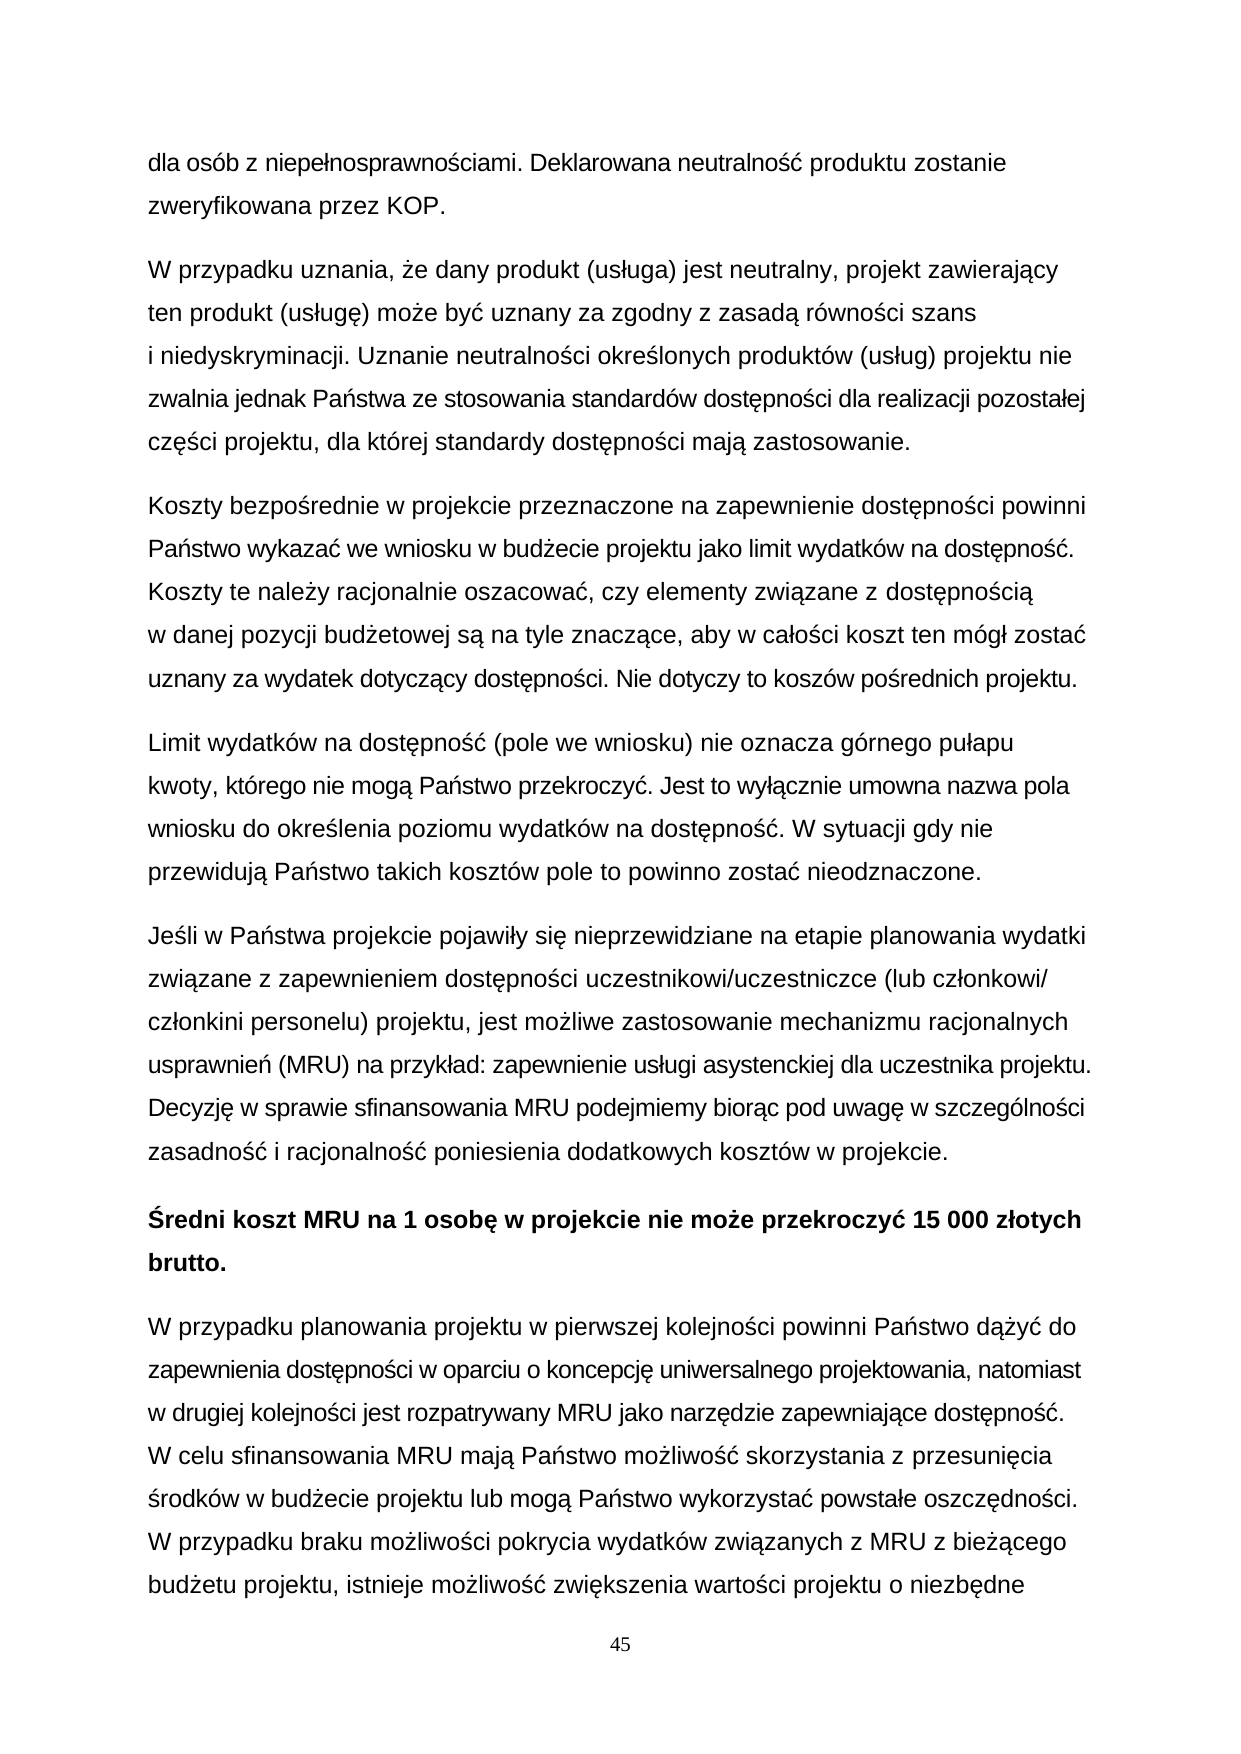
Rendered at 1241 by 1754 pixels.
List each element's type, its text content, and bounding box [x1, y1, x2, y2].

text Średni koszt MRU na 1 osobę w projekcie nie może przekroczyć 15 000 złotych brutto. [148, 1205, 1093, 1277]
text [148, 1312, 1093, 1599]
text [148, 148, 1093, 219]
text W przypadku uznania, że dany produkt (usługa) jest neutralny, projekt zawierający ten produkt (usługę) może być uznany za zgodny z zasadą równości szans i niedyskryminacji. Uznanie neutralności określonych produktów (usług) projektu nie zwalnia jednak Państwa ze stosowania standardów dostępności dla realizacji pozostałej części projektu, dla której standardy dostępności mają zastosowanie. [148, 255, 1093, 456]
text Limit wydatków na dostępność (pole we wniosku) nie oznacza górnego pułapu kwoty, którego nie mogą Państwo przekroczyć. Jest to wyłącznie umowna nazwa pola wniosku do określenia poziomu wydatków na dostępność. W sytuacji gdy nie przewidują Państwo takich kosztów pole to powinno zostać nieodznaczone. [148, 728, 1093, 886]
text Koszty bezpośrednie w projekcie przeznaczone na zapewnienie dostępności powinni Państwo wykazać we wniosku w budżecie projektu jako limit wydatków na dostępność. Koszty te należy racjonalnie oszacować, czy elementy związane z dostępnością w danej pozycji budżetowej są na tyle znaczące, aby w całości koszt ten mógł zostać uznany za wydatek dotyczący dostępności. Nie dotyczy to koszów pośrednich projektu. [148, 491, 1093, 692]
text Jeśli w Państwa projekcie pojawiły się nieprzewidziane na etapie planowania wydatki związane z zapewnieniem dostępności uczestnikowi/uczestniczce (lub członkowi/ członkini personelu) projektu, jest możliwe zastosowanie mechanizmu racjonalnych usprawnień (MRU) na przykład: zapewnienie usługi asystenckiej dla uczestnika projektu. Decyzję w sprawie sfinansowania MRU podejmiemy biorąc pod uwagę w szczególności zasadność i racjonalność poniesienia dodatkowych kosztów w projekcie. [148, 921, 1093, 1165]
